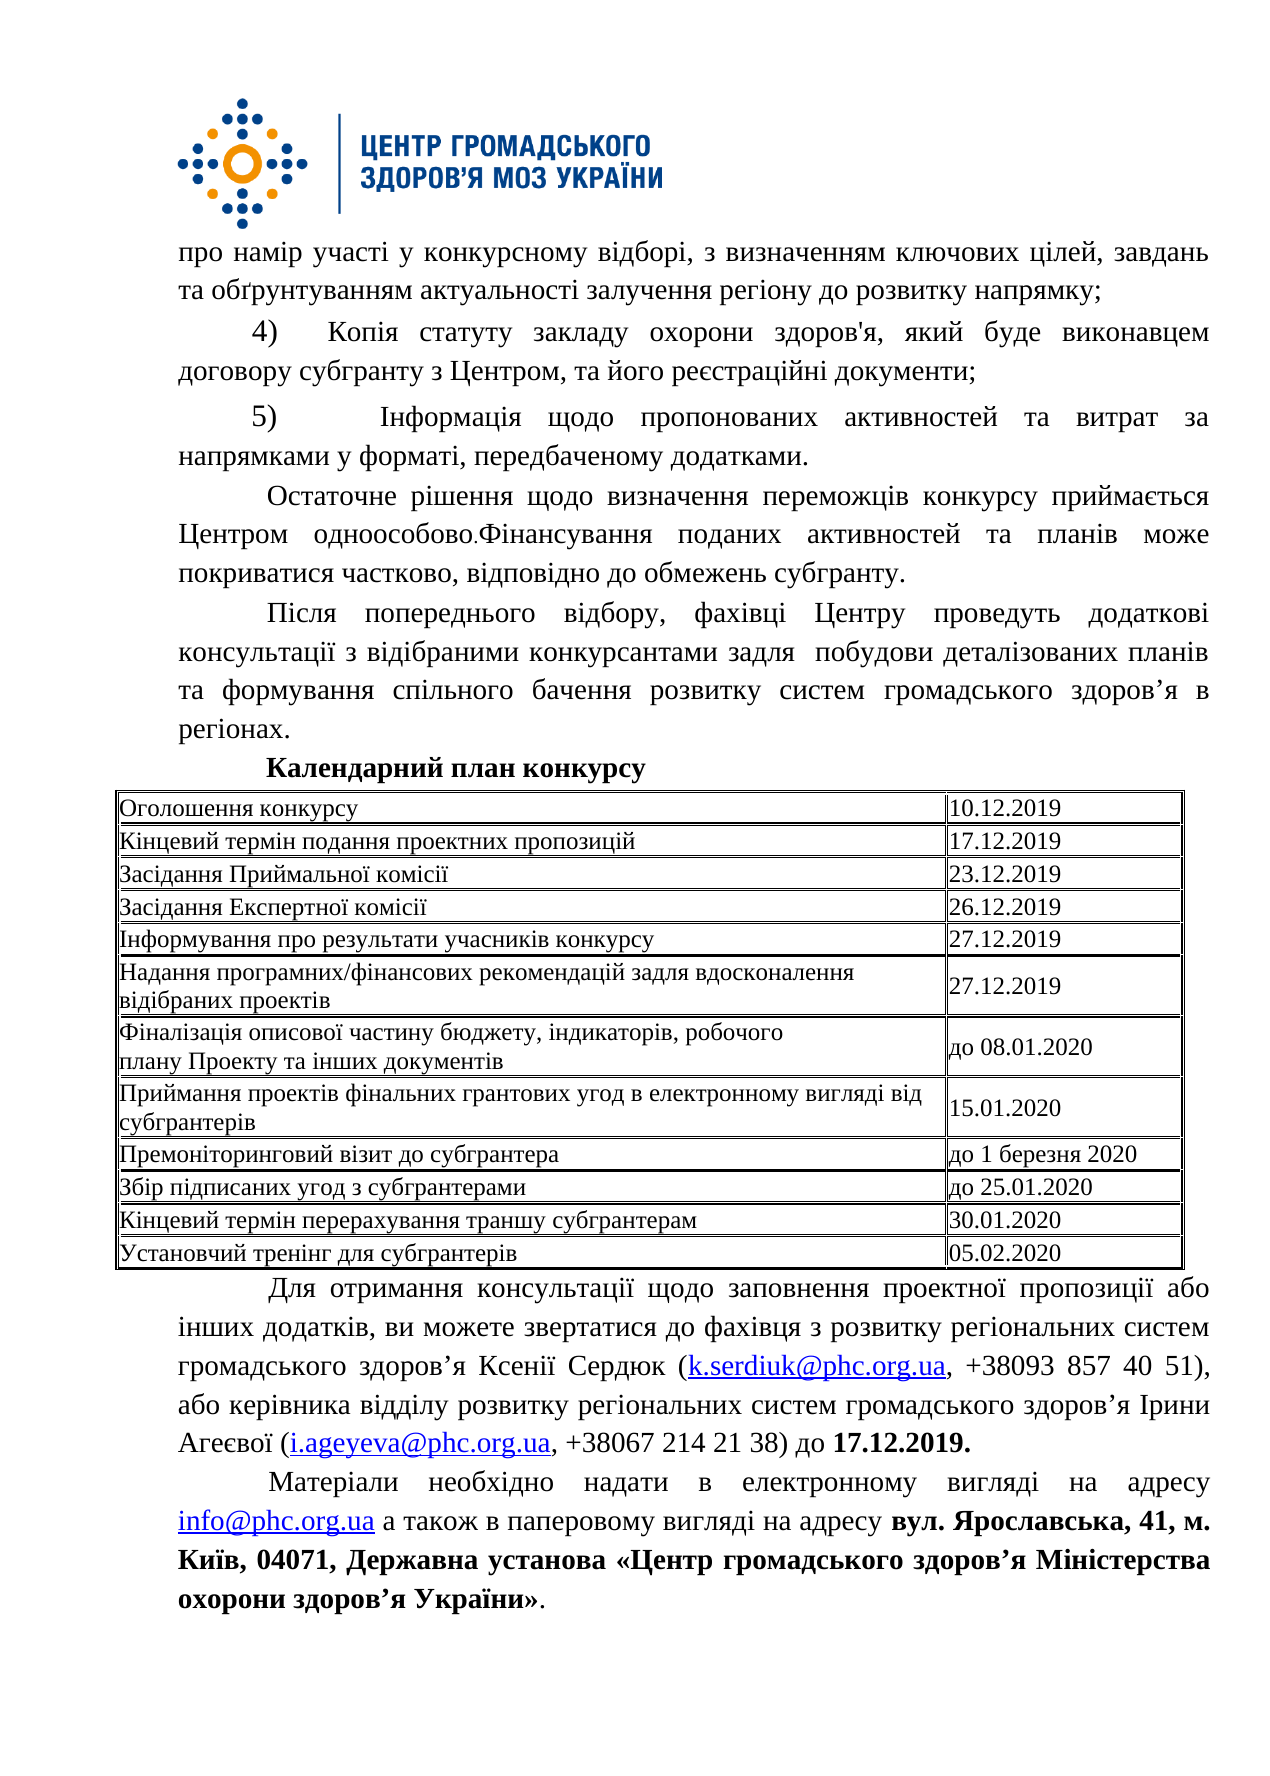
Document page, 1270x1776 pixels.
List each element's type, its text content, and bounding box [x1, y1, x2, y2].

picture [177, 98, 662, 229]
table_header 10.12.2019 [946, 791, 1182, 822]
table_cell Кінцевий термін подання проектних пропозицій [119, 822, 945, 855]
list Копія статуту закладу охорони здоров'я, який буде виконавцем договору субгранту з Центром, та його реєстраційні документи; [178, 312, 1210, 387]
table_cell Приймання проектів фінальних грантових угод в електронному вигляді від субгрантерів [119, 1075, 945, 1136]
table_cell 26.12.2019 [948, 888, 1182, 921]
text Остаточне рішення щодо визначення переможців конкурсу приймається Центром одноособово.Фінансування поданих активностей та планів може покриватися частково, відповідно до обмежень субгранту. [178, 478, 1210, 589]
table_cell Засідання Приймальної комісії [119, 855, 945, 888]
table_cell до 25.01.2020 [948, 1169, 1183, 1201]
table_cell Кінцевий термін перерахування траншу субгрантерам [117, 1201, 946, 1234]
table_cell Премоніторинговий візит до субгрантера [119, 1136, 945, 1168]
table_header Оголошення конкурсу [119, 793, 946, 822]
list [178, 118, 1210, 306]
text Для отримання консультації щодо заповнення проектної пропозиції або інших додатків, ви можете звертатися до фахівця з розвитку регіональних систем громадського здоров’я Ксенії Сердюк (k.serdiuk@phc.org.ua, +38093 857 40 51), або керівника відділу розвитку регіональних систем громадського здоров’я Ірини Агеєвої (i.ageyeva@phc.org.ua, +38067 214 21 38) до 17.12.2019. [178, 1270, 1211, 1459]
table_cell Засідання Експертної комісії [119, 888, 945, 921]
table_cell Збір підписаних угод з субгрантерами [117, 1169, 945, 1201]
table_cell 15.01.2020 [948, 1075, 1182, 1136]
table_cell Інформування про результати учасників конкурсу [119, 921, 945, 953]
table_cell 05.02.2020 [946, 1234, 1182, 1267]
table_cell 27.12.2019 [948, 921, 1182, 953]
table_cell 23.12.2019 [948, 855, 1182, 888]
text Після попереднього відбору, фахівці Центру проведуть додаткові консультації з відібраними конкурсантами задля побудови деталізованих планів та формування спільного бачення розвитку систем громадського здоров’я в регіонах. [178, 595, 1210, 745]
table_cell Установчий тренінг для субгрантерів [119, 1234, 946, 1267]
text Календарний план конкурсу [177, 751, 1210, 784]
table_cell 27.12.2019 [948, 954, 1183, 1014]
table_cell Надання програмних/фінансових рекомендацій задля вдосконалення відібраних проектів [117, 954, 945, 1014]
list Інформація щодо пропонованих активностей та витрат за напрямками у форматі, передбаченому додатками. [178, 397, 1210, 472]
table_cell Фіналізація описової частину бюджету, індикаторів, робочого плану Проекту та інших документів [117, 1014, 946, 1075]
table_cell до 08.01.2020 [946, 1014, 1183, 1075]
text Матеріали необхідно надати в електронному вигляді на адресу info@phc.org.ua а також в паперовому вигляді на адресу вул. Ярославська, 41, м. Київ, 04071, Державна установа «Центр громадського здоров’я Міністерства охорони здоров’я України». [178, 1464, 1211, 1614]
table_cell до 1 березня 2020 [948, 1136, 1182, 1168]
table_cell 30.01.2020 [946, 1201, 1183, 1234]
table_cell 17.12.2019 [948, 822, 1182, 855]
